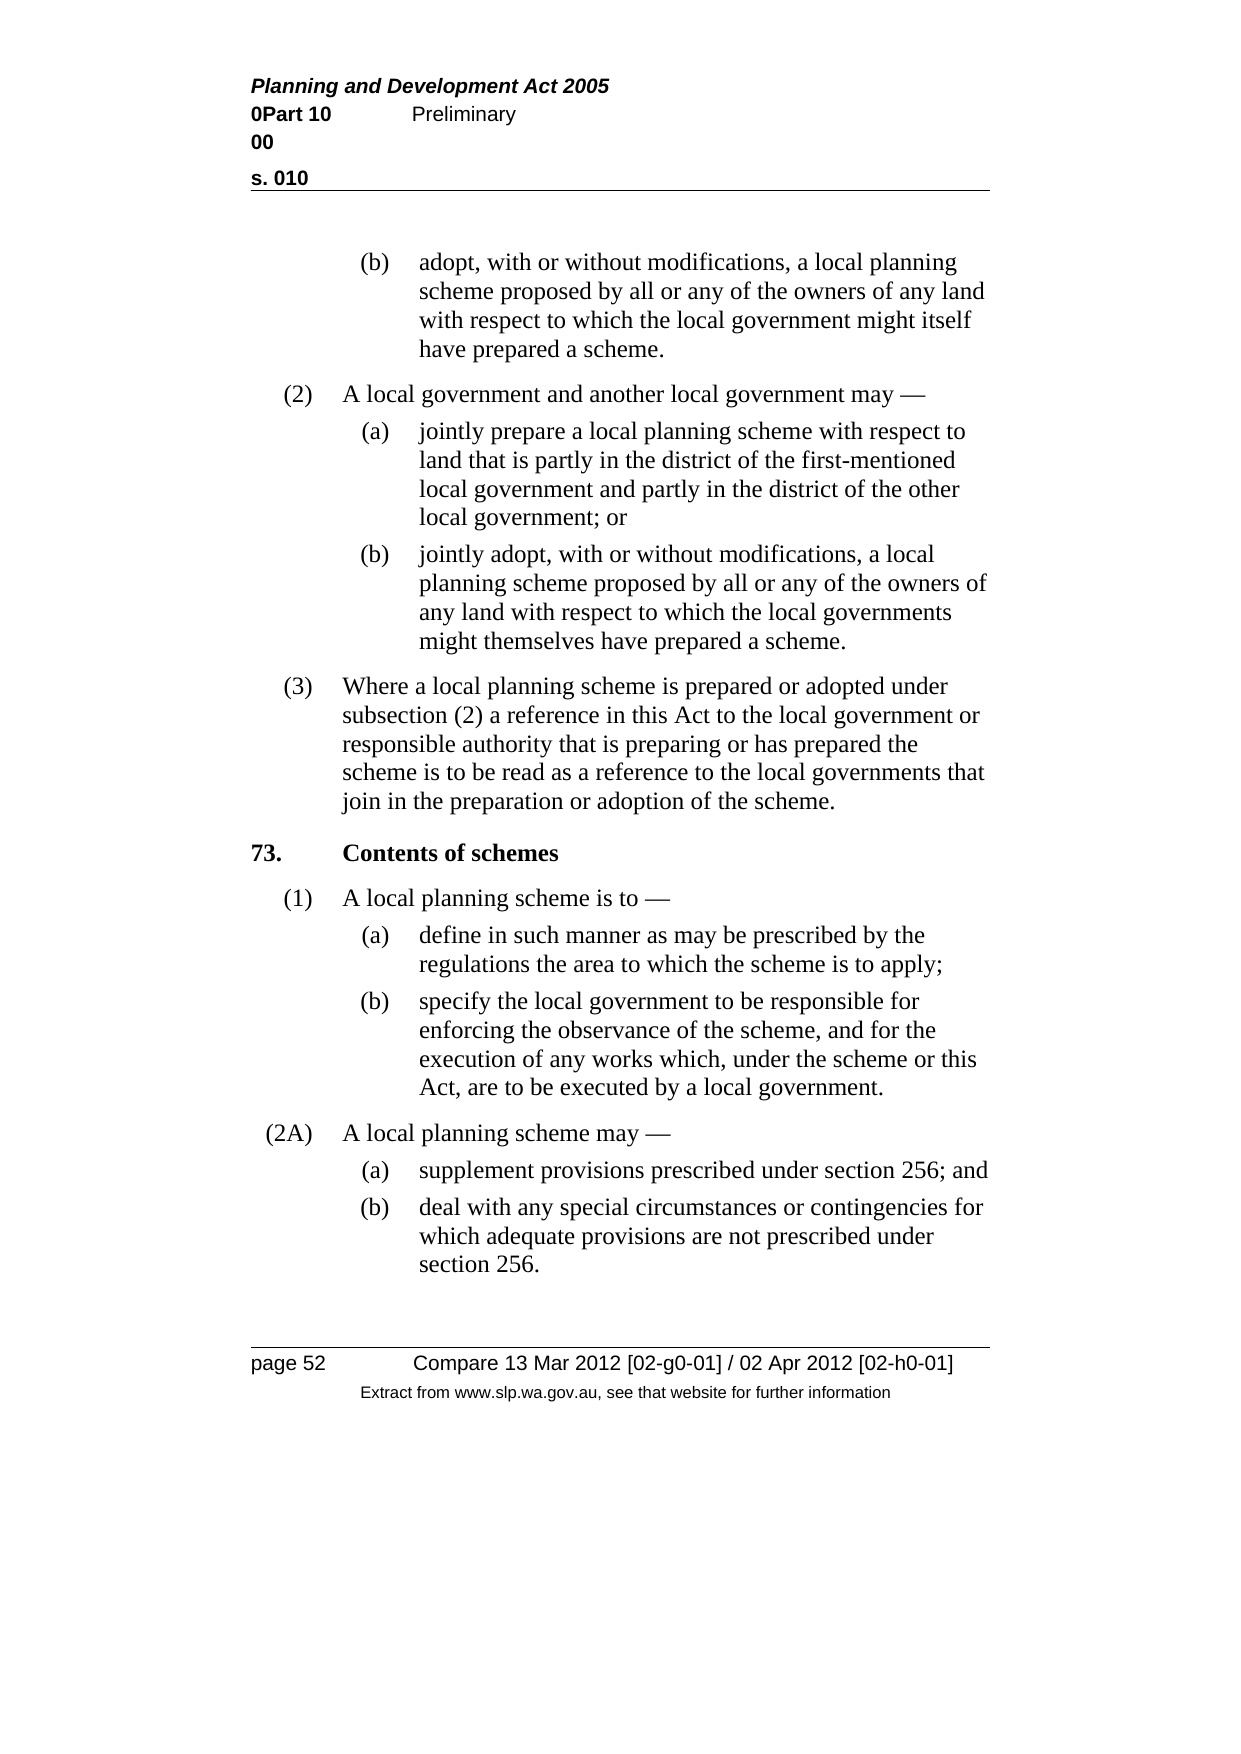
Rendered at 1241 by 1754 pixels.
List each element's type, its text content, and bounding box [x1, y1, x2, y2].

text (a) jointly prepare a local planning scheme with respect to land that is partly in the district of the first-mentioned local government and partly in the district of the other local government; or [251, 416, 990, 531]
text (1) A local planning scheme is to — [251, 883, 990, 912]
text (b) specify the local government to be responsible for enforcing the observance of the scheme, and for the execution of any works which, under the scheme or this Act, are to be executed by a local government. [251, 986, 990, 1101]
text (b) deal with any special circumstances or contingencies for which adequate provisions are not prescribed under section 256. [251, 1192, 990, 1278]
text (3) Where a local planning scheme is prepared or adopted under subsection (2) a reference in this Act to the local government or responsible authority that is preparing or has prepared the scheme is to be read as a reference to the local governments that join in the preparation or adoption of the scheme. [251, 671, 990, 815]
text (a) define in such manner as may be prescribed by the regulations the area to which the scheme is to apply; [251, 920, 990, 978]
text (a) supplement provisions prescribed under section 256; and [251, 1155, 990, 1184]
text (b) adopt, with or without modifications, a local planning scheme proposed by all or any of the owners of any land with respect to which the local government might itself have prepared a scheme. [251, 247, 990, 362]
subtitle 73. Contents of schemes [251, 838, 990, 867]
text (2) A local government and another local government may — [251, 379, 990, 408]
text (b) jointly adopt, with or without modifications, a local planning scheme proposed by all or any of the owners of any land with respect to which the local governments might themselves have prepared a scheme. [251, 539, 990, 654]
text (2A) A local planning scheme may — [251, 1118, 990, 1147]
